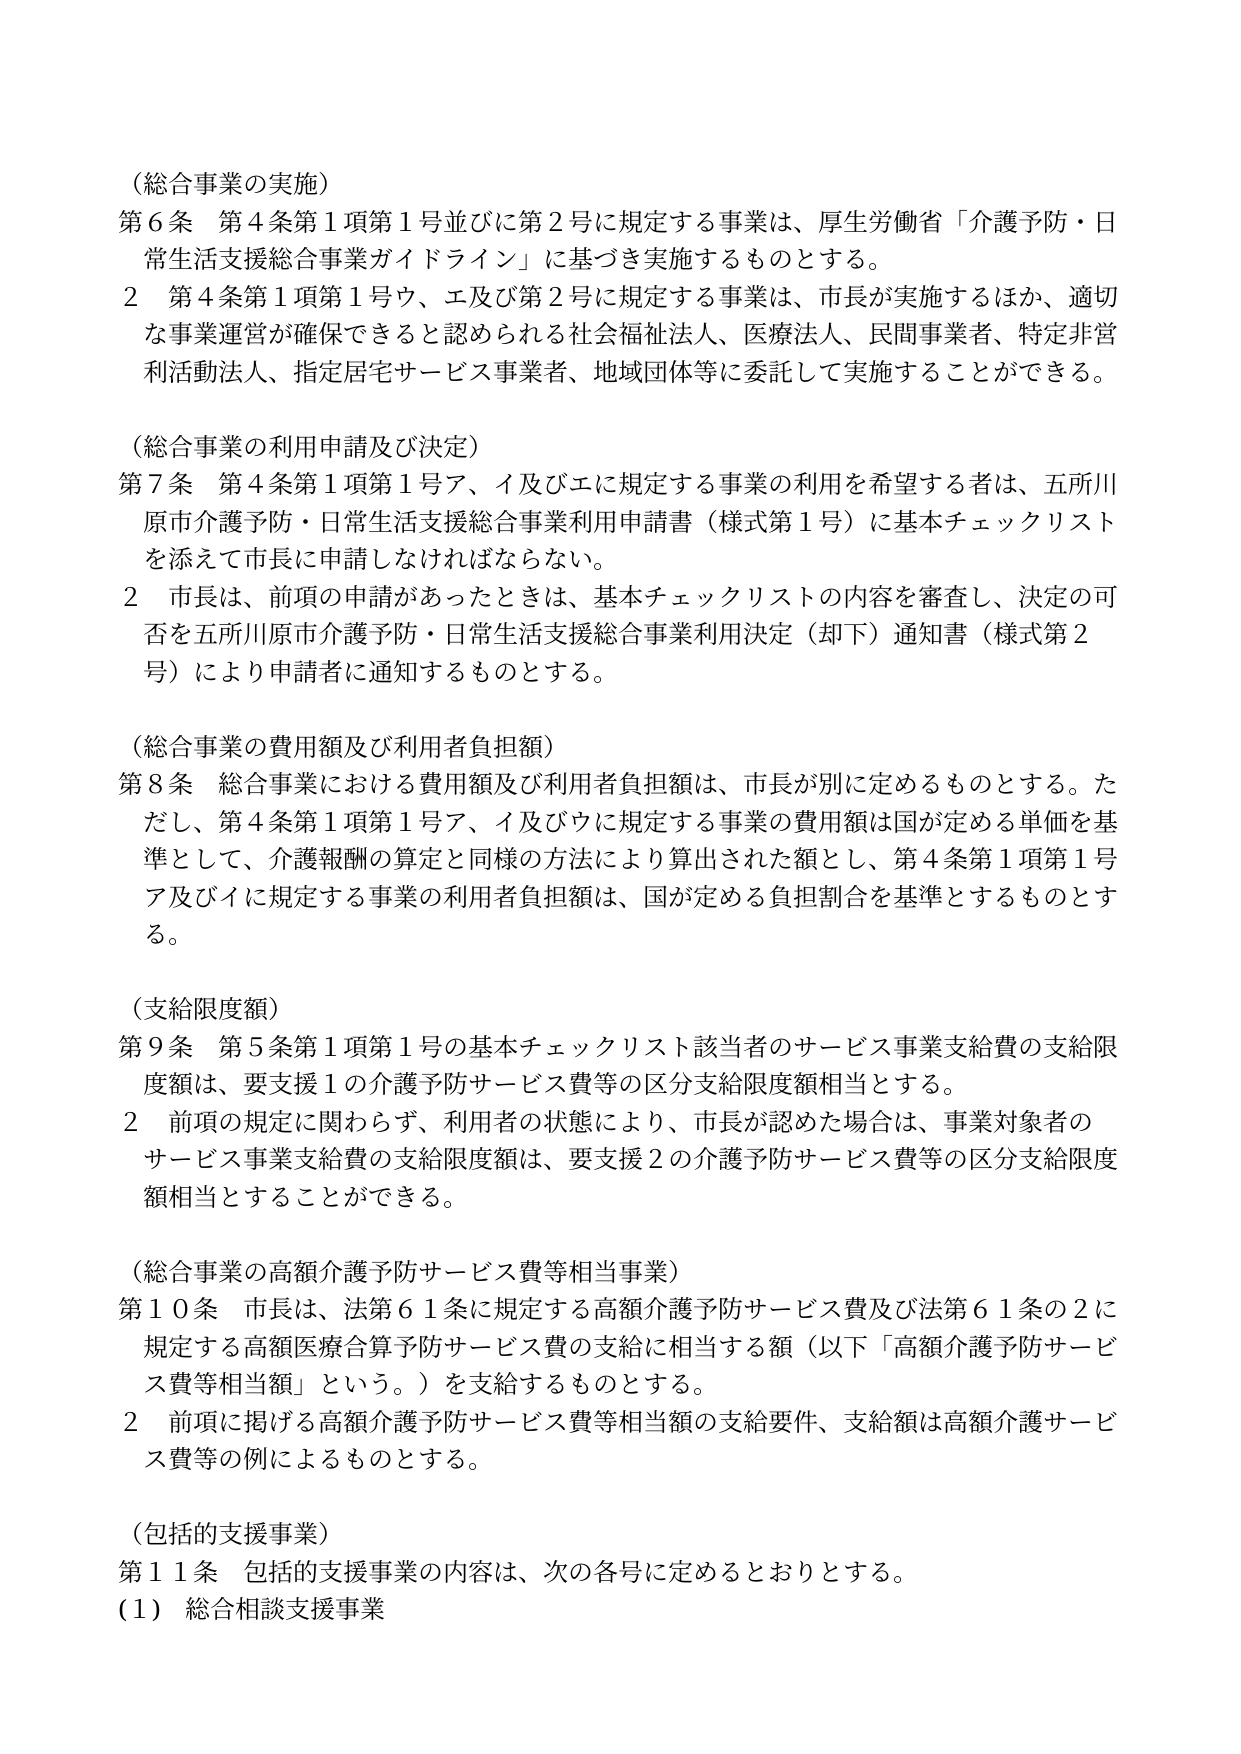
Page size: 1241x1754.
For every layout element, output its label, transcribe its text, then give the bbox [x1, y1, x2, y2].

text ２ 第４条第１項第１号ウ、エ及び第２号に規定する事業は、市長が実施するほか、適切な事業運営が確保できると認められる社会福祉法人、医療法人、民間事業者、特定非営利活動法人、指定居宅サービス事業者、地域団体等に委託して実施することができる。 [118, 277, 1122, 389]
text 第６条 第４条第１項第１号並びに第２号に規定する事業は、厚生労働省「介護予防・日常生活支援総合事業ガイドライン」に基づき実施するものとする。 [118, 202, 1122, 277]
text （総合事業の実施） [118, 164, 1122, 202]
text ２ 前項に掲げる高額介護予防サービス費等相当額の支給要件、支給額は高額介護サービス費等の例によるものとする。 [118, 1402, 1122, 1477]
text 第７条 第４条第１項第１号ア、イ及びエに規定する事業の利用を希望する者は、五所川原市介護予防・日常生活支援総合事業利用申請書（様式第１号）に基本チェックリストを添えて市長に申請しなければならない。 [118, 464, 1122, 577]
text 第９条 第５条第１項第１号の基本チェックリスト該当者のサービス事業支給費の支給限度額は、要支援１の介護予防サービス費等の区分支給限度額相当とする。 [118, 1027, 1122, 1102]
text ２ 前項の規定に関わらず、利用者の状態により、市長が認めた場合は、事業対象者のサービス事業支給費の支給限度額は、要支援２の介護予防サービス費等の区分支給限度額相当とすることができる。 [118, 1102, 1122, 1214]
text 第８条 総合事業における費用額及び利用者負担額は、市長が別に定めるものとする。ただし、第４条第１項第１号ア、イ及びウに規定する事業の費用額は国が定める単価を基準として、介護報酬の算定と同様の方法により算出された額とし、第４条第１項第１号ア及びイに規定する事業の利用者負担額は、国が定める負担割合を基準とするものとする。 [118, 764, 1122, 952]
text （総合事業の費用額及び利用者負担額） [118, 727, 1122, 764]
text (１) 総合相談支援事業 [118, 1589, 1122, 1627]
text （総合事業の高額介護予防サービス費等相当事業） [118, 1252, 1122, 1289]
text （包括的支援事業） [118, 1514, 1122, 1552]
text 第１１条 包括的支援事業の内容は、次の各号に定めるとおりとする。 [118, 1552, 1122, 1589]
text ２ 市長は、前項の申請があったときは、基本チェックリストの内容を審査し、決定の可否を五所川原市介護予防・日常生活支援総合事業利用決定（却下）通知書（様式第２号）により申請者に通知するものとする。 [118, 577, 1122, 689]
text （支給限度額） [118, 989, 1122, 1027]
text （総合事業の利用申請及び決定） [118, 427, 1122, 464]
text 第１０条 市長は、法第６１条に規定する高額介護予防サービス費及び法第６１条の２に規定する高額医療合算予防サービス費の支給に相当する額（以下「高額介護予防サービス費等相当額」という。）を支給するものとする。 [118, 1289, 1122, 1402]
